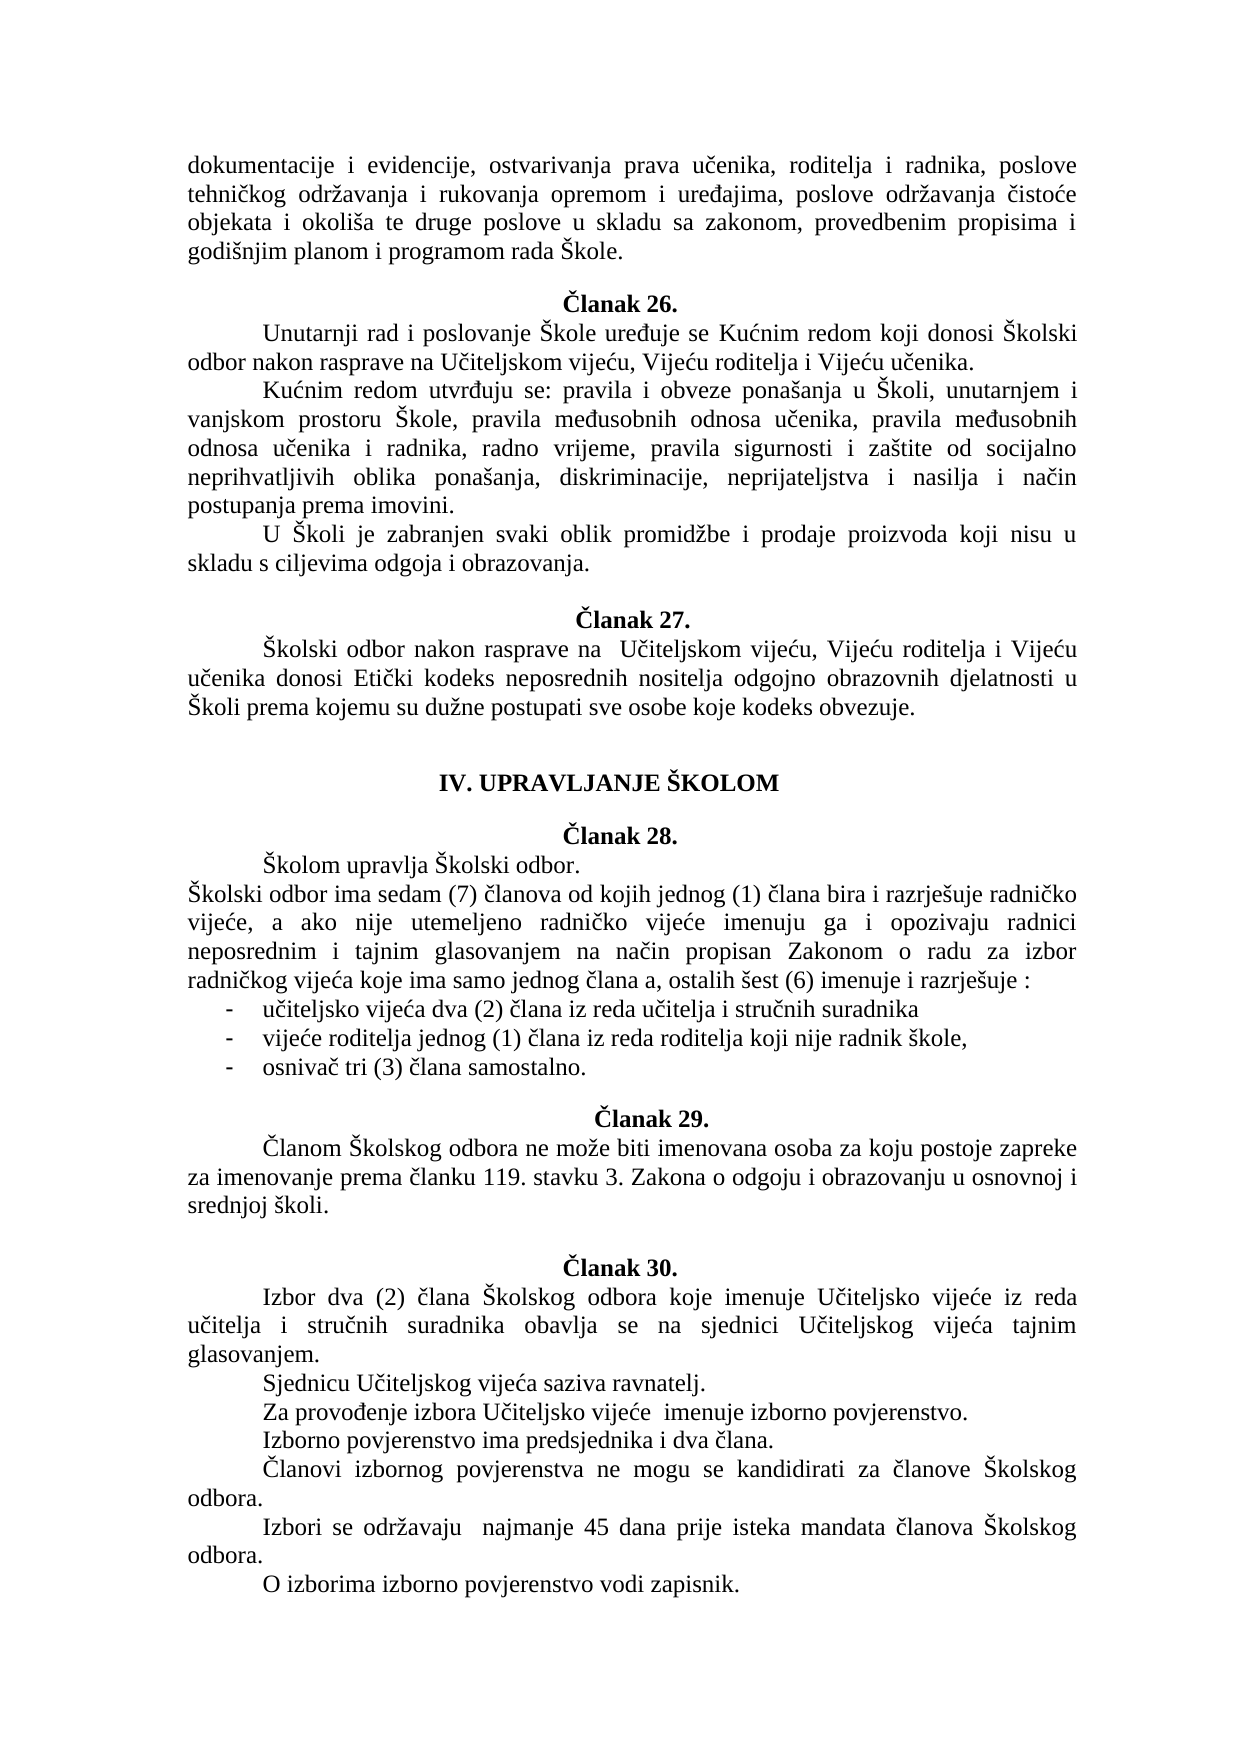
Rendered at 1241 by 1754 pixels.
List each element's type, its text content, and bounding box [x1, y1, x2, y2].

text Izborno povjerenstvo ima predsjednika i dva člana. [187, 1425, 1078, 1454]
text Za provođenje izbora Učiteljsko vijeće imenuje izborno povjerenstvo. [187, 1397, 1078, 1425]
text Izbori se održavaju najmanje 45 dana prije isteka mandata članova Školskog odbora. [187, 1512, 1078, 1569]
text Školski odbor nakon rasprave na Učiteljskom vijeću, Vijeću roditelja i Vijeću učenika donosi Etički kodeks neposrednih nositelja odgojno obrazovnih djelatnosti u Školi prema kojemu su dužne postupati sve osobe koje kodeks obvezuje. [187, 634, 1078, 720]
text IV. UPRAVLJANJE ŠKOLOM [365, 768, 1078, 797]
list učiteljsko vijeća dva (2) člana iz reda učitelja i stručnih suradnika [225, 994, 1078, 1023]
text Sjednicu Učiteljskog vijeća saziva ravnatelj. [187, 1368, 1078, 1397]
text Kućnim redom utvrđuju se: pravila i obveze ponašanja u Školi, unutarnjem i vanjskom prostoru Škole, pravila međusobnih odnosa učenika, pravila međusobnih odnosa učenika i radnika, radno vrijeme, pravila sigurnosti i zaštite od socijalno neprihvatljivih oblika ponašanja, diskriminacije, neprijateljstva i nasilja i način postupanja prema imovini. [187, 375, 1078, 519]
text Članovi izbornog povjerenstva ne mogu se kandidirati za članove Školskog odbora. [187, 1454, 1078, 1512]
text Izbor dva (2) člana Školskog odbora koje imenuje Učiteljsko vijeće iz reda učitelja i stručnih suradnika obavlja se na sjednici Učiteljskog vijeća tajnim glasovanjem. [187, 1282, 1078, 1368]
text Članak 28. [487, 821, 1078, 850]
text Unutarnji rad i poslovanje Škole uređuje se Kućnim redom koji donosi Školski odbor nakon rasprave na Učiteljskom vijeću, Vijeću roditelja i Vijeću učenika. [187, 318, 1078, 375]
text U Školi je zabranjen svaki oblik promidžbe i prodaje proizvoda koji nisu u skladu s ciljevima odgoja i obrazovanja. [187, 519, 1078, 577]
text Članak 29. [225, 1104, 1078, 1133]
list osnivač tri (3) člana samostalno. [225, 1051, 1078, 1080]
text Školom upravlja Školski odbor. [187, 850, 1078, 879]
text Članom Školskog odbora ne može biti imenovana osoba za koju postoje zapreke za imenovanje prema članku 119. stavku 3. Zakona o odgoju i obrazovanju u osnovnoj i srednjoj školi. [187, 1133, 1078, 1219]
text O izborima izborno povjerenstvo vodi zapisnik. [187, 1569, 1078, 1598]
text Članak 27. [187, 605, 1078, 634]
list vijeće roditelja jednog (1) člana iz reda roditelja koji nije radnik škole, [225, 1023, 1078, 1051]
text Članak 26. [562, 289, 1078, 318]
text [187, 150, 1078, 265]
text Školski odbor ima sedam (7) članova od kojih jednog (1) člana bira i razrješuje radničko vijeće, a ako nije utemeljeno radničko vijeće imenuju ga i opozivaju radnici neposrednim i tajnim glasovanjem na način propisan Zakonom o radu za izbor radničkog vijeća koje ima samo jednog člana a, ostalih šest (6) imenuje i razrješuje : [187, 879, 1078, 994]
text Članak 30. [525, 1253, 1078, 1282]
